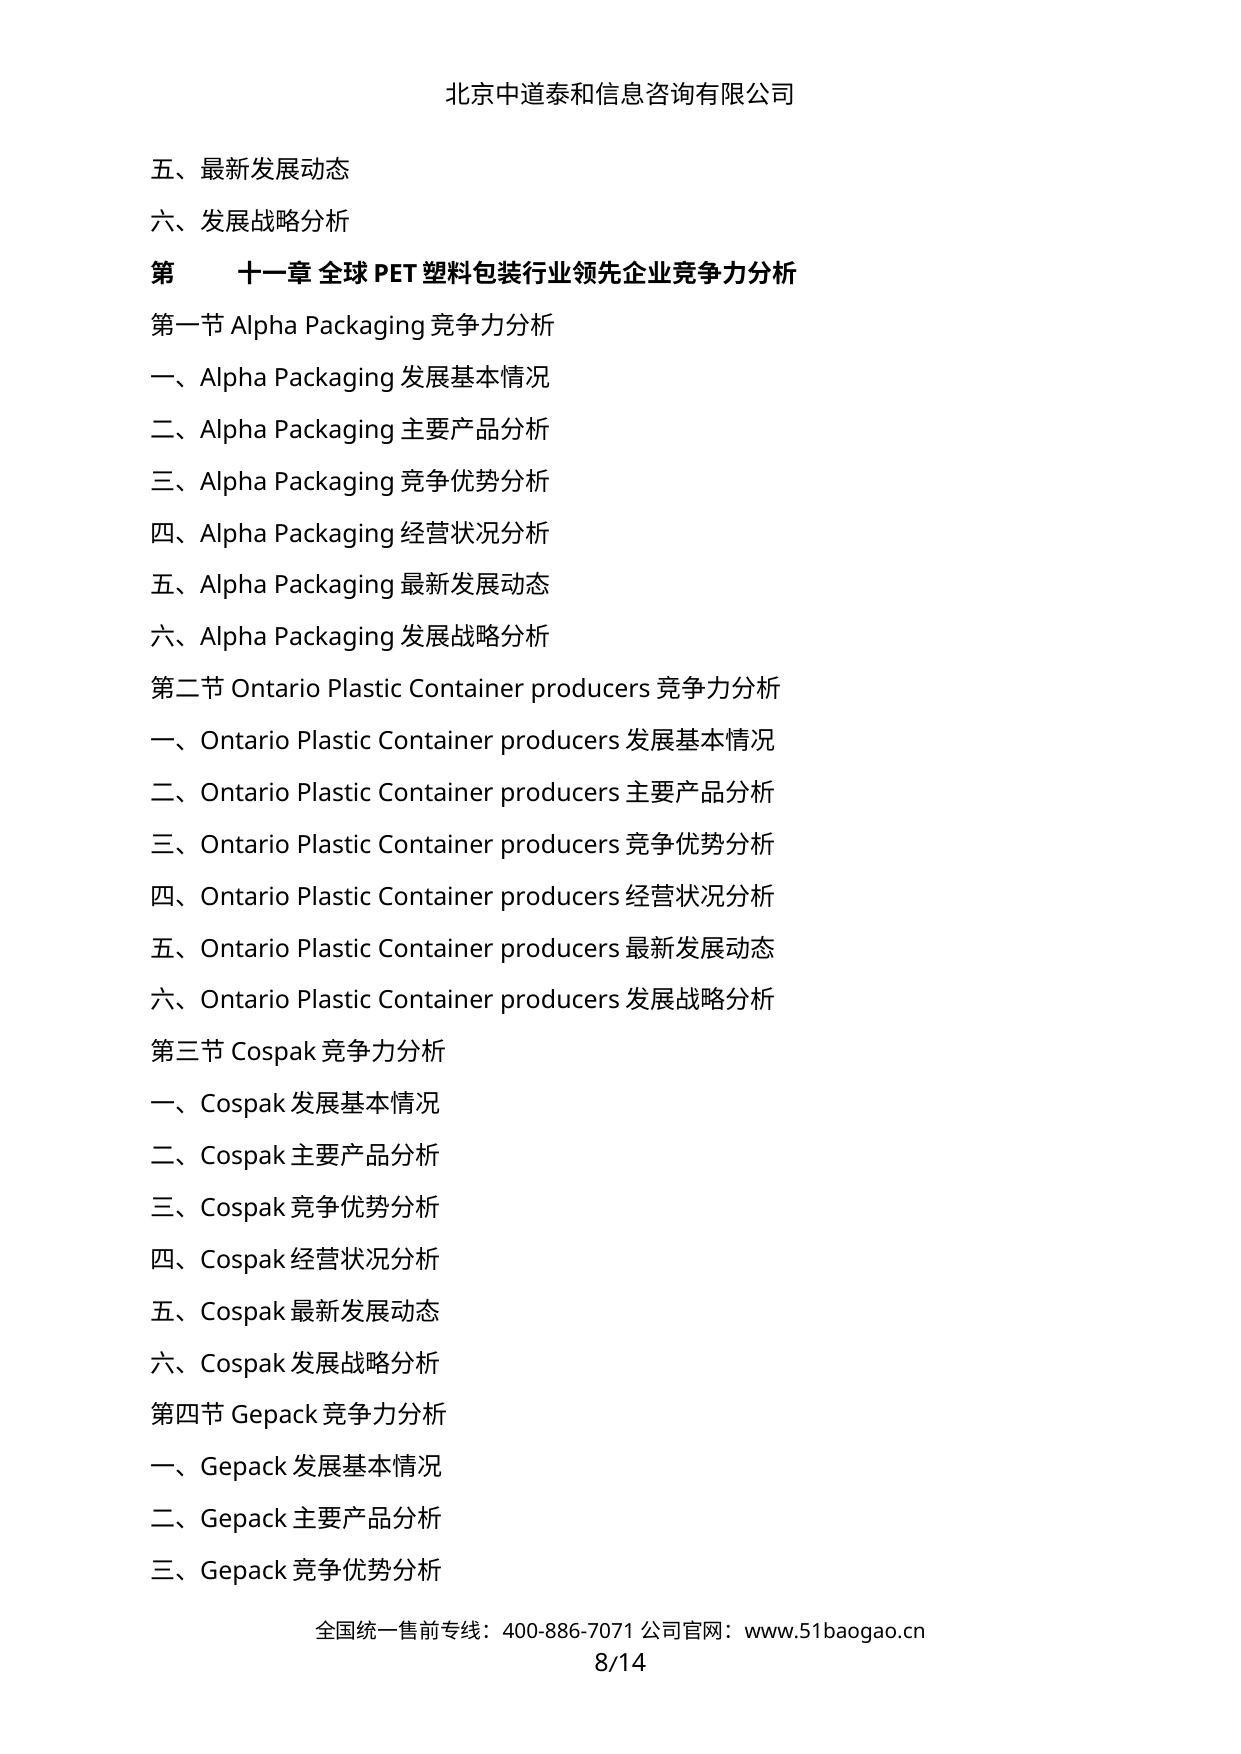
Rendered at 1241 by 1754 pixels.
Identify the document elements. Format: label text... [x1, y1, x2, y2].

text 二、Gepack主要产品分析 [150, 1499, 1090, 1535]
text 一、Alpha Packaging发展基本情况 [150, 357, 1090, 394]
text 第三节 Cospak竞争力分析 [150, 1032, 1090, 1068]
text 六、Alpha Packaging发展战略分析 [150, 617, 1090, 653]
text 三、Cospak竞争优势分析 [150, 1187, 1090, 1224]
text 三、Ontario Plastic Container producers竞争优势分析 [150, 824, 1090, 861]
text 五、Ontario Plastic Container producers最新发展动态 [150, 928, 1090, 964]
text 五、Cospak最新发展动态 [150, 1291, 1090, 1327]
text 二、Cospak主要产品分析 [150, 1136, 1090, 1172]
text 四、Ontario Plastic Container producers经营状况分析 [150, 876, 1090, 912]
text 第二节 Ontario Plastic Container producers竞争力分析 [150, 669, 1090, 705]
text 一、Gepack发展基本情况 [150, 1447, 1090, 1483]
text 五、Alpha Packaging最新发展动态 [150, 565, 1090, 601]
text 第一节 Alpha Packaging竞争力分析 [150, 306, 1090, 342]
text 五、最新发展动态 [150, 150, 1090, 186]
text 六、Ontario Plastic Container producers发展战略分析 [150, 980, 1090, 1016]
text 六、Cospak发展战略分析 [150, 1343, 1090, 1379]
text 三、Alpha Packaging竞争优势分析 [150, 461, 1090, 497]
text 三、Gepack竞争优势分析 [150, 1551, 1090, 1587]
text 一、Cospak发展基本情况 [150, 1084, 1090, 1120]
text 二、Ontario Plastic Container producers主要产品分析 [150, 772, 1090, 809]
text 第 十一章 全球PET塑料包装行业领先企业竞争力分析 [150, 254, 1090, 290]
text 四、Cospak经营状况分析 [150, 1239, 1090, 1276]
text 四、Alpha Packaging经营状况分析 [150, 513, 1090, 549]
text 一、Ontario Plastic Container producers发展基本情况 [150, 721, 1090, 757]
text 第四节 Gepack竞争力分析 [150, 1395, 1090, 1431]
text 六、发展战略分析 [150, 202, 1090, 238]
text 二、Alpha Packaging主要产品分析 [150, 409, 1090, 446]
